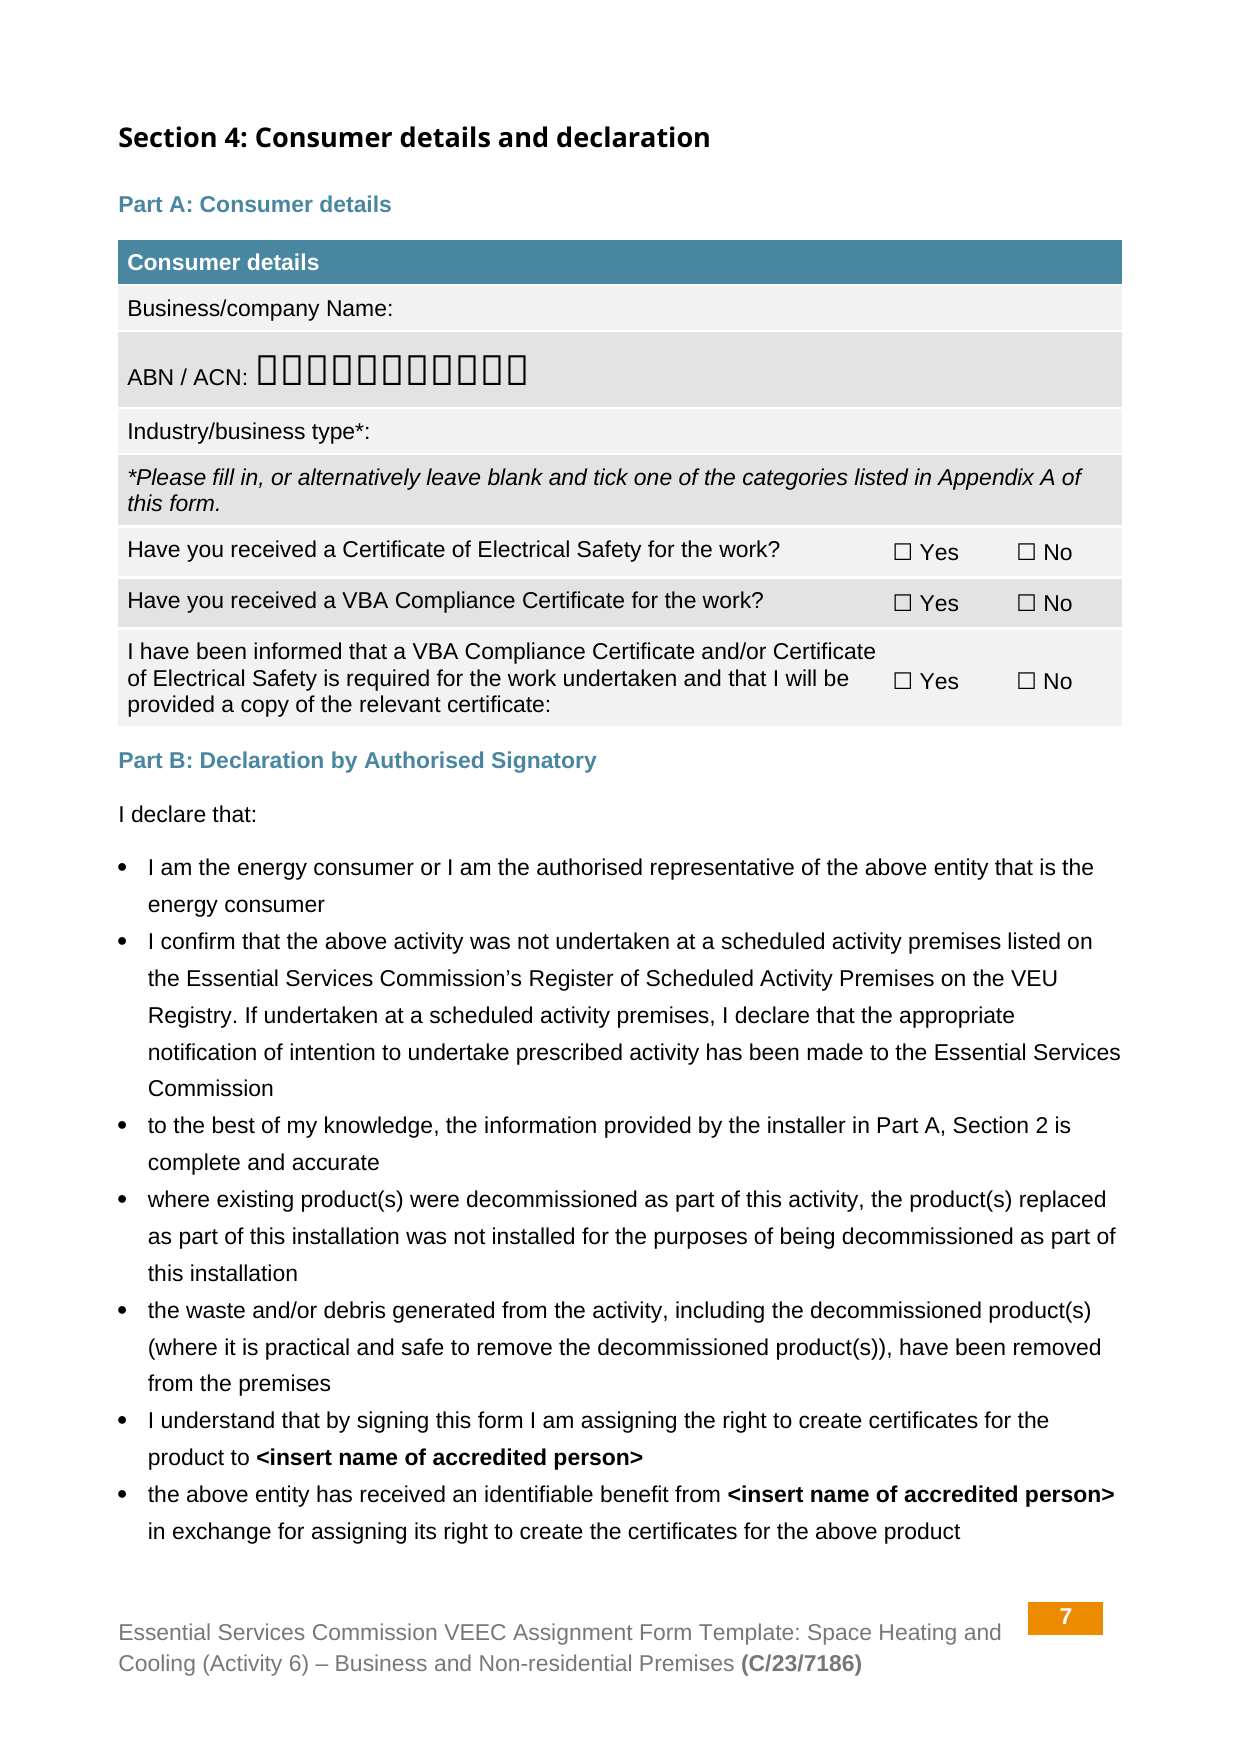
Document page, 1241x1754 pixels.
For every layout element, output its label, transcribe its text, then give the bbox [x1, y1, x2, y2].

list I am the energy consumer or I am the authorised representative of the above entity that is the energy consumer [118, 854, 1122, 917]
subtitle Part A: Consumer details [118, 191, 1122, 217]
list where existing product(s) were decommissioned as part of this activity, the product(s) replaced as part of this installation was not installed for the purposes of being decommissioned as part of this installation [118, 1186, 1122, 1286]
list I confirm that the above activity was not undertaken at a scheduled activity premises listed on the Essential Services Commission’s Register of Scheduled Activity Premises on the VEU Registry. If undertaken at a scheduled activity premises, I declare that the appropriate notification of intention to undertake prescribed activity has been made to the Essential Services Commission [118, 928, 1122, 1102]
table_cell Have you received a VBA Compliance Certificate for the work? [118, 579, 884, 627]
list the above entity has received an identifiable benefit from <insert name of accredited person> in exchange for assigning its right to create the certificates for the above product [118, 1481, 1122, 1544]
table_cell Business/company Name: [118, 286, 1122, 330]
table_cell *Please fill in, or alternatively leave blank and tick one of the categories listed in Appendix A of this form. [118, 455, 1122, 525]
subtitle Part B: Declaration by Authorised Signatory [118, 747, 1122, 773]
table_cell I have been informed that a VBA Compliance Certificate and/or Certificate of Electrical Safety is required for the work undertaken and that I will be provided a copy of the relevant certificate: [118, 630, 884, 726]
table_cell Industry/business type*: [118, 409, 1122, 453]
table_cell Yes No [884, 579, 1122, 627]
table_header [749, 240, 1122, 284]
table_cell ABN / ACN:  [118, 332, 1122, 407]
list to the best of my knowledge, the information provided by the installer in Part A, Section 2 is complete and accurate [118, 1112, 1122, 1176]
table_cell Have you received a Certificate of Electrical Safety for the work? [118, 528, 884, 576]
text I declare that: [118, 801, 1122, 827]
list the waste and/or debris generated from the activity, including the decommissioned product(s) (where it is practical and safe to remove the decommissioned product(s)), have been removed from the premises [118, 1297, 1122, 1397]
table_cell Yes No [884, 528, 1122, 576]
table_cell Yes No [884, 630, 1122, 726]
list I understand that by signing this form I am assigning the right to create certificates for the product to <insert name of accredited person> [118, 1407, 1122, 1471]
subtitle Section 4: Consumer details and declaration [118, 118, 1122, 155]
table_header Consumer details [118, 240, 749, 284]
